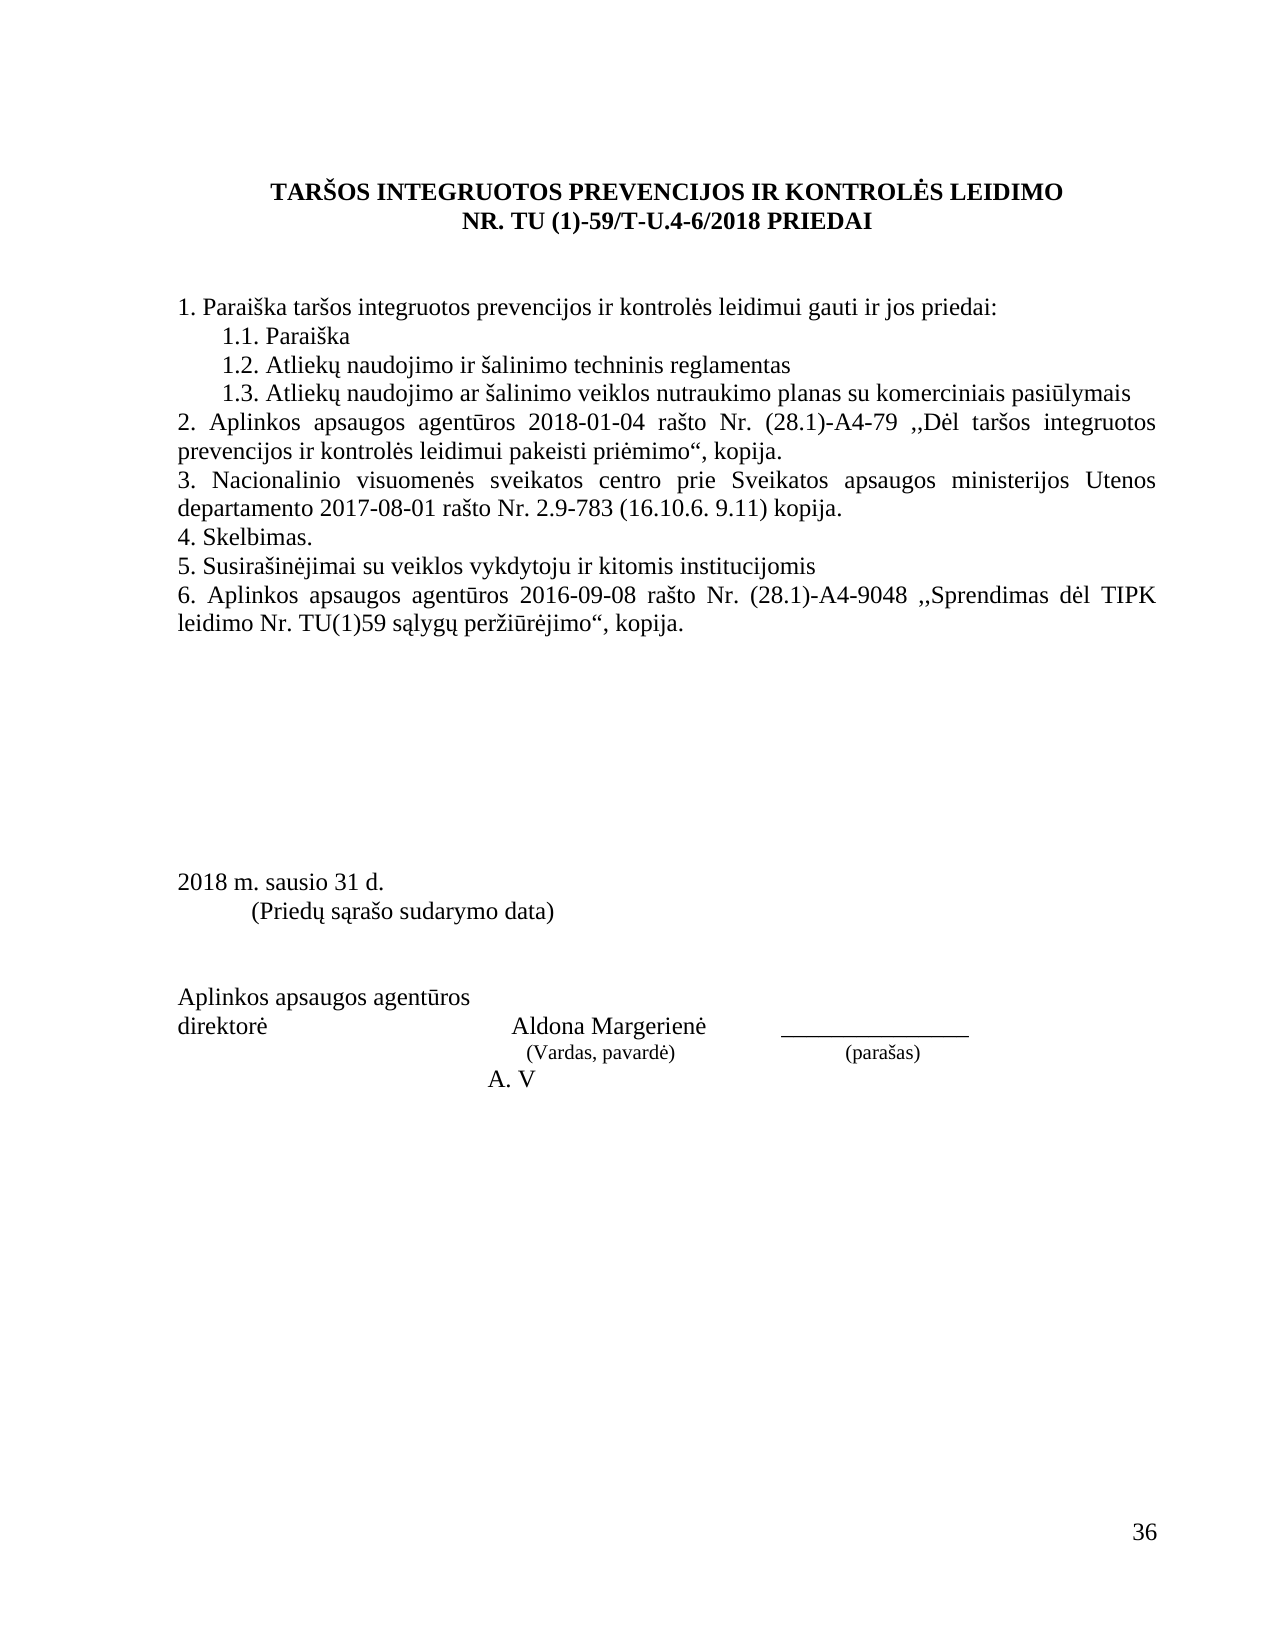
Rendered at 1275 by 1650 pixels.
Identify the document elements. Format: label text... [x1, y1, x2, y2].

text 2018 m. sausio 31 d. [177, 867, 1157, 896]
text 1. Paraiška taršos integruotos prevencijos ir kontrolės leidimui gauti ir jos priedai: [177, 292, 1157, 321]
text (Priedų sąrašo sudarymo data) [177, 896, 1157, 925]
text (Vardas, pavardė) (parašas) [177, 1040, 1157, 1064]
text 1.1. Paraiška [177, 321, 1157, 350]
text NR. TU (1)-59/T-U.4-6/2018 PRIEDAI [177, 206, 1157, 235]
text 5. Susirašinėjimai su veiklos vykdytoju ir kitomis institucijomis [177, 551, 1157, 580]
text 2. Aplinkos apsaugos agentūros 2018-01-04 rašto Nr. (28.1)-A4-79 ,,Dėl taršos integruotos prevencijos ir kontrolės leidimui pakeisti priėmimo“, kopija. [177, 407, 1157, 465]
text Aplinkos apsaugos agentūros [177, 982, 1157, 1011]
text 1.2. Atliekų naudojimo ir šalinimo techninis reglamentas [177, 350, 1157, 378]
text 3. Nacionalinio visuomenės sveikatos centro prie Sveikatos apsaugos ministerijos Utenos departamento 2017-08-01 rašto Nr. 2.9-783 (16.10.6. 9.11) kopija. [177, 465, 1157, 522]
text TARŠOS INTEGRUOTOS PREVENCIJOS IR KONTROLĖS LEIDIMO [177, 177, 1157, 206]
text A. V [177, 1064, 1157, 1092]
text 4. Skelbimas. [177, 522, 1157, 551]
text direktorė Aldona Margerienė _______________ [177, 1011, 1157, 1040]
text 6. Aplinkos apsaugos agentūros 2016-09-08 rašto Nr. (28.1)-A4-9048 ,,Sprendimas dėl TIPK leidimo Nr. TU(1)59 sąlygų peržiūrėjimo“, kopija. [177, 580, 1157, 637]
text 1.3. Atliekų naudojimo ar šalinimo veiklos nutraukimo planas su komerciniais pasiūlymais [177, 378, 1157, 407]
